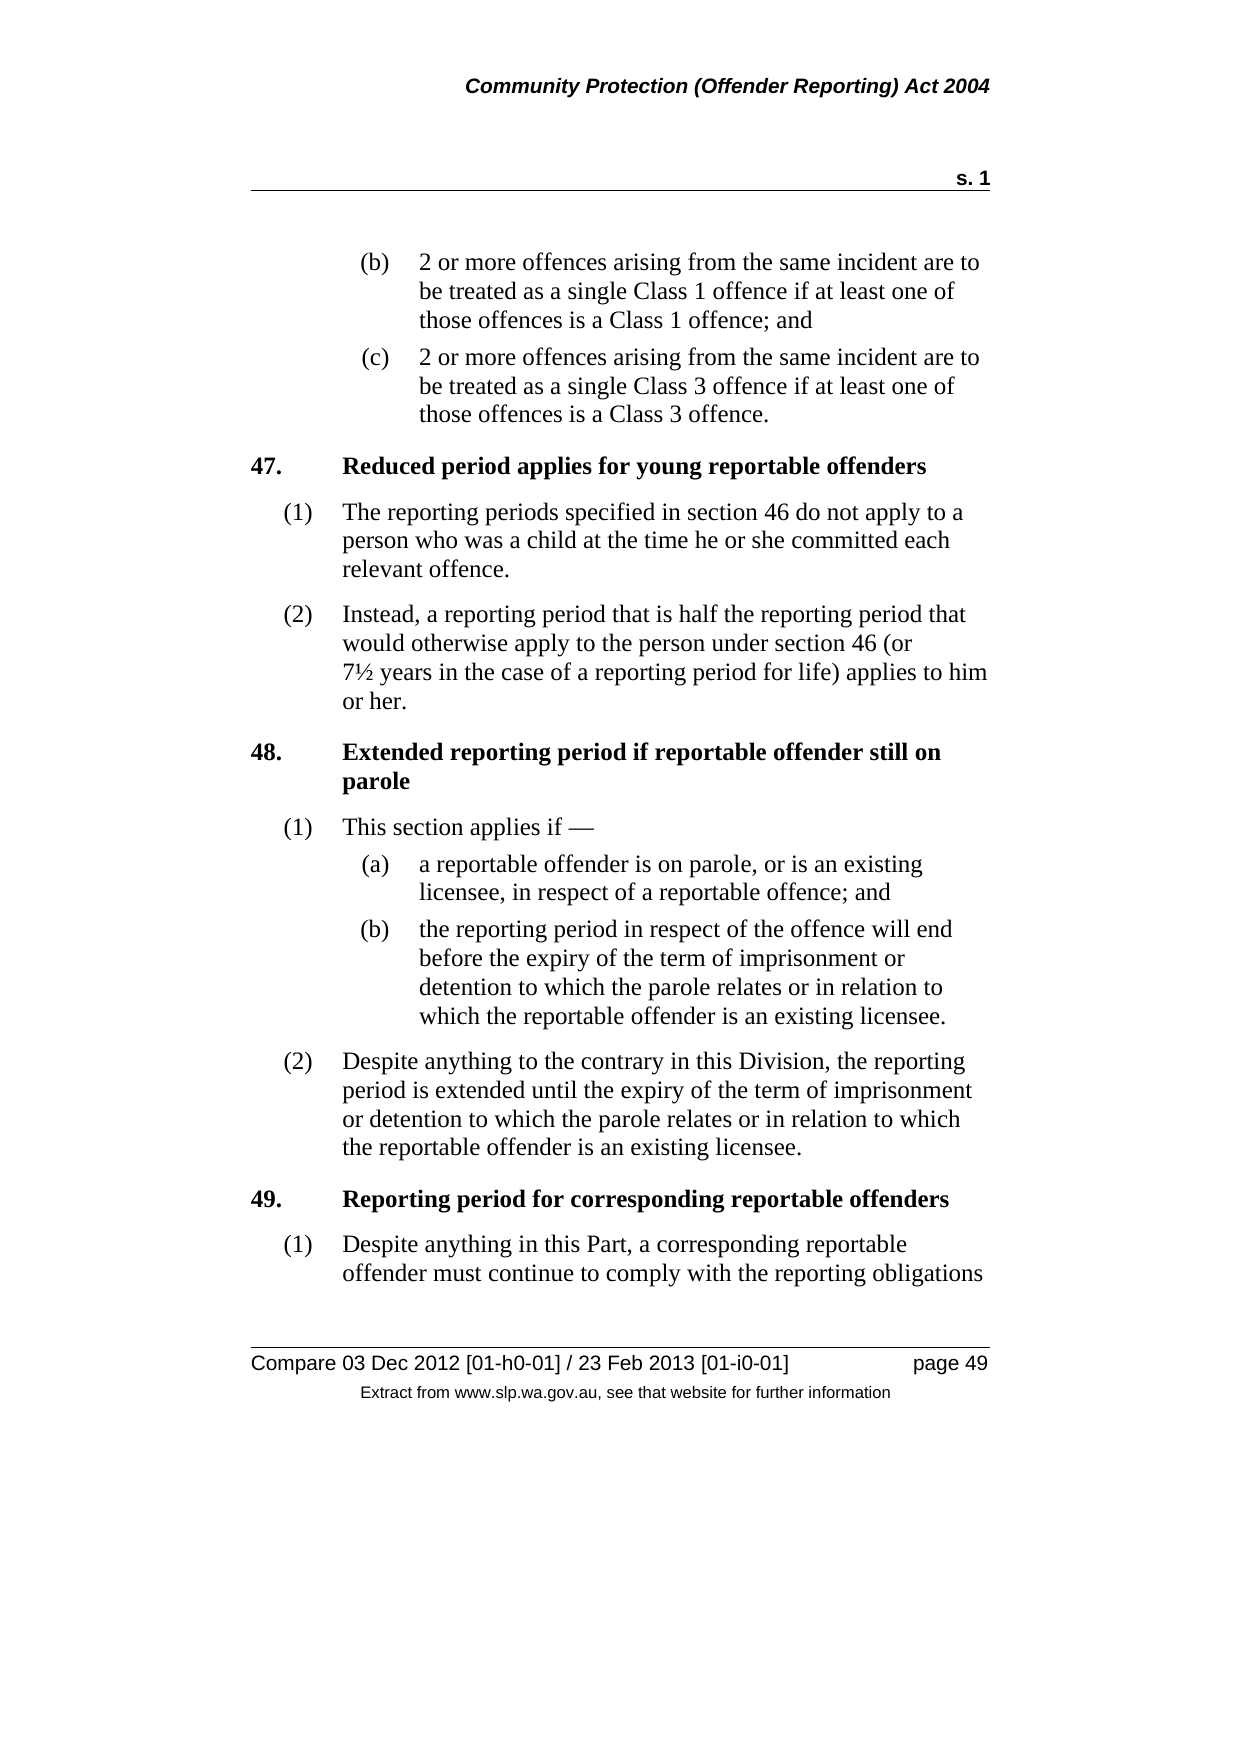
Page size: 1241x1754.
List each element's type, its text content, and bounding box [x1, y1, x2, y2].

text (a) a reportable offender is on parole, or is an existing licensee, in respect of a reportable offence; and [251, 849, 990, 906]
text (2) Instead, a reporting period that is half the reporting period that would otherwise apply to the person under section 46 (or 7½ years in the case of a reporting period for life) applies to him or her. [251, 599, 990, 714]
text (1) The reporting periods specified in section 46 do not apply to a person who was a child at the time he or she committed each relevant offence. [251, 497, 990, 583]
subtitle 47. Reduced period applies for young reportable offenders [251, 451, 990, 480]
text (c) 2 or more offences arising from the same incident are to be treated as a single Class 3 offence if at least one of those offences is a Class 3 offence. [251, 342, 990, 428]
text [251, 1229, 990, 1287]
text (2) Despite anything to the contrary in this Division, the reporting period is extended until the expiry of the term of imprisonment or detention to which the parole relates or in relation to which the reportable offender is an existing licensee. [251, 1046, 990, 1161]
subtitle 48. Extended reporting period if reportable offender still on parole [251, 737, 990, 795]
text (b) the reporting period in respect of the offence will end before the expiry of the term of imprisonment or detention to which the parole relates or in relation to which the reportable offender is an existing licensee. [251, 914, 990, 1029]
text (b) 2 or more offences arising from the same incident are to be treated as a single Class 1 offence if at least one of those offences is a Class 1 offence; and [251, 247, 990, 334]
text (1) This section applies if — [251, 812, 990, 840]
subtitle 49. Reporting period for corresponding reportable offenders [251, 1184, 990, 1213]
